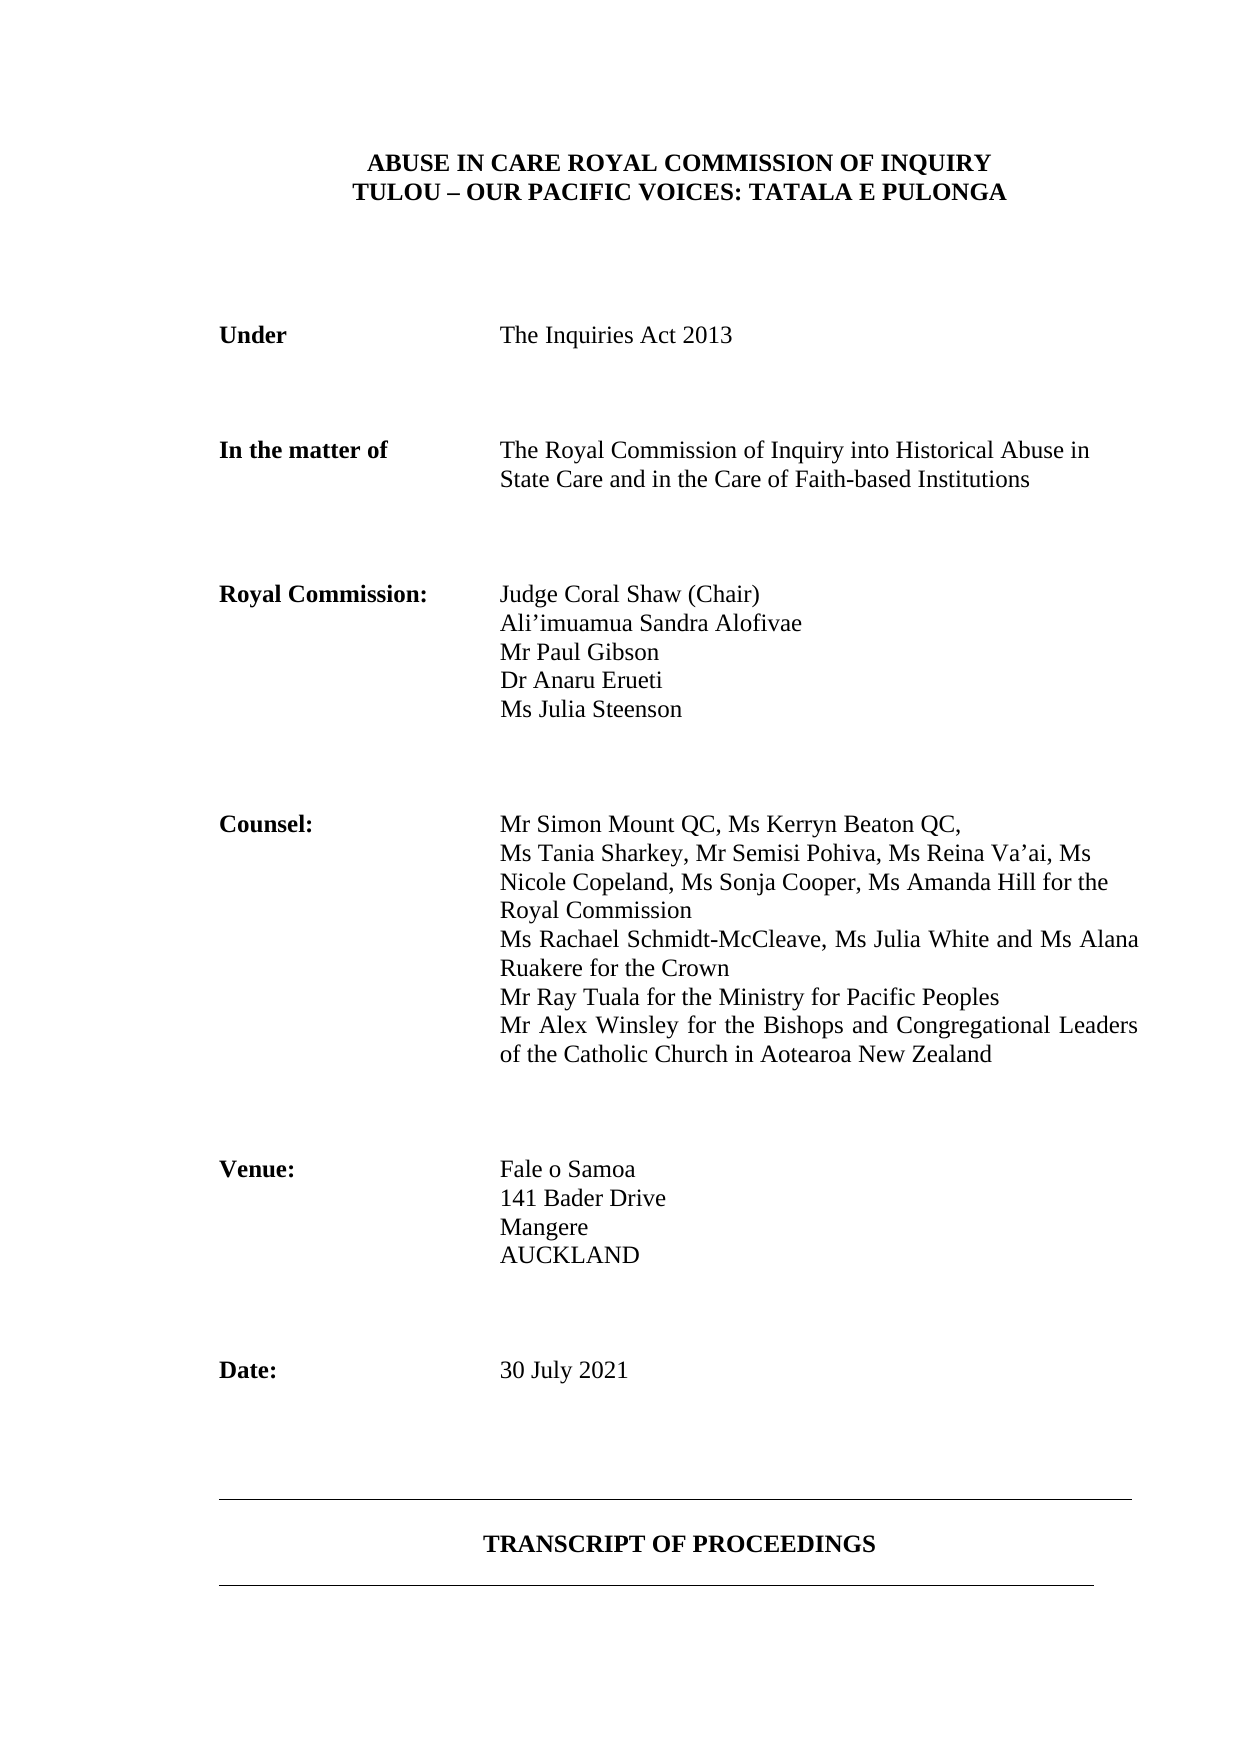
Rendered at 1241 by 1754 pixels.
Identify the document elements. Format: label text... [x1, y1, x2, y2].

text Under The Inquiries Act 2013 [219, 321, 1151, 349]
text Counsel: Mr Simon Mount QC, Ms Kerryn Beaton QC, [219, 809, 1151, 838]
text Royal Commission: Judge Coral Shaw (Chair) [219, 579, 1151, 608]
text Mr Ray Tuala for the Ministry for Pacific Peoples [499, 982, 1151, 1011]
text Ms Tania Sharkey, Mr Semisi Pohiva, Ms Reina Va’ai, Ms Nicole Copeland, Ms Sonja Cooper, Ms Amanda Hill for the Royal Commission [499, 838, 1110, 924]
text Ali’imuamua Sandra Alofivae Mr Paul Gibson [499, 608, 804, 666]
text State Care and in the Care of Faith-based Institutions [499, 464, 1151, 493]
text TRANSCRIPT OF PROCEEDINGS [483, 1529, 1151, 1557]
text Mr Alex Winsley for the Bishops and Congregational Leaders of the Catholic Church in Aotearoa New Zealand [499, 1011, 1151, 1068]
text Ms Rachael Schmidt-McCleave, Ms Julia White and Ms Alana Ruakere for the Crown [499, 924, 1140, 982]
text ABUSE IN CARE ROYAL COMMISSION OF INQUIRY TULOU – OUR PACIFIC VOICES: TATALA E PULONGA [352, 148, 1078, 205]
text In the matter of The Royal Commission of Inquiry into Historical Abuse in [219, 436, 1151, 464]
text Venue: Fale o Samoa 141 Bader Drive Mangere AUCKLAND [219, 1154, 666, 1269]
text Dr Anaru Erueti Ms Julia Steenson [500, 666, 692, 723]
text Date: 30 July 2021 [219, 1356, 1151, 1384]
